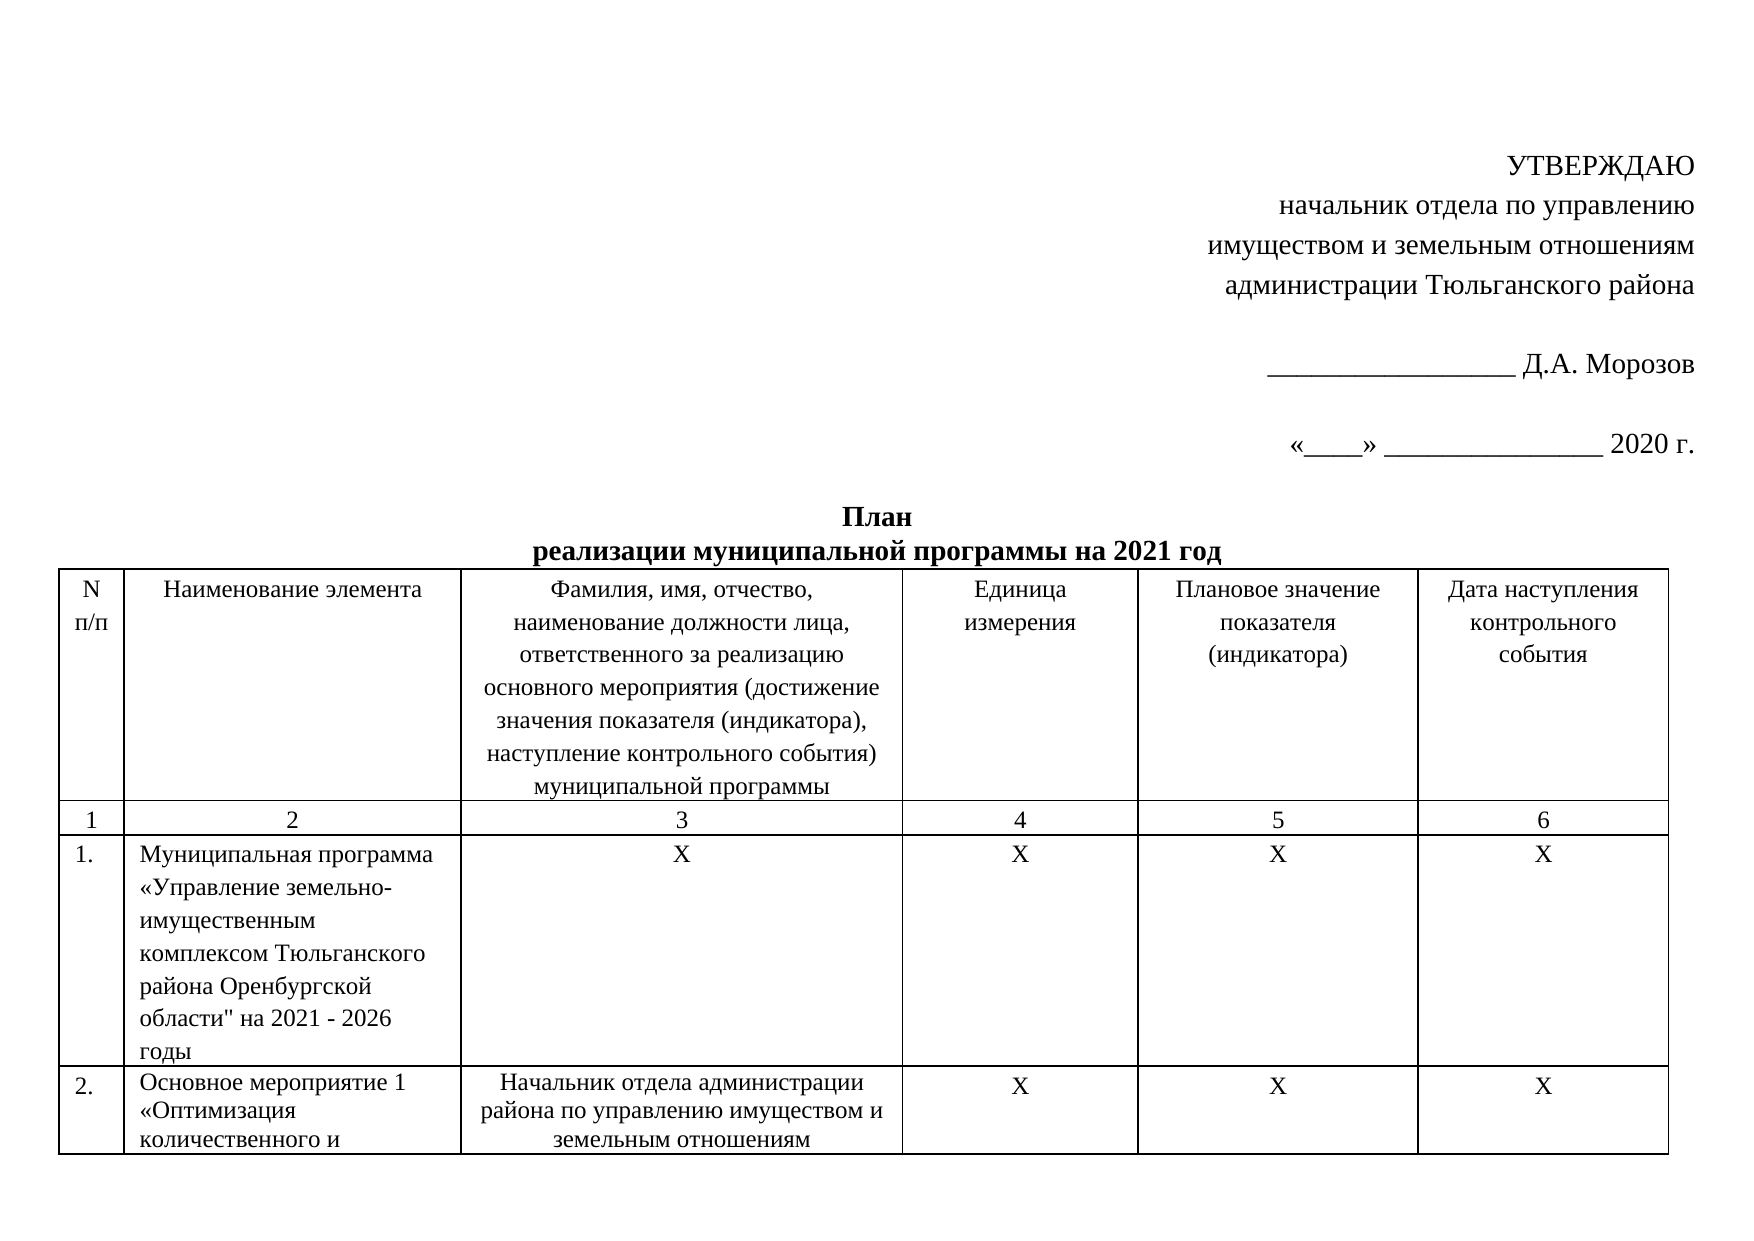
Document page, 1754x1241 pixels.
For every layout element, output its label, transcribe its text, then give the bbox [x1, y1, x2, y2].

table_cell Фамилия, имя, отчество, наименование должности лица, ответственного за реализацию основного мероприятия (достижение значения показателя (индикатора), наступление контрольного события) муниципальной программы [462, 570, 902, 799]
table_cell 3 [462, 801, 902, 834]
table_cell 1 [60, 801, 123, 834]
table_cell N п/п [60, 570, 123, 799]
table_cell 2 [125, 801, 460, 834]
table_cell X [1419, 1067, 1668, 1153]
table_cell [125, 1067, 460, 1153]
table_cell Муниципальная программа «Управление земельно-имущественным комплексом Тюльганского района Оренбургской области" на 2021 - 2026 годы [125, 836, 460, 1065]
table_cell Плановое значение показателя (индикатора) [1139, 570, 1417, 799]
table_cell Единица измерения [903, 570, 1137, 799]
text начальник отдела по управлению [59, 187, 1695, 221]
table_cell 6 [1419, 801, 1668, 834]
table_cell X [903, 1067, 1137, 1153]
table_cell 2. [60, 1067, 123, 1153]
table_cell X [462, 836, 902, 1065]
text _________________ Д.А. Морозов [59, 347, 1695, 380]
table_cell X [1419, 836, 1668, 1065]
text План [59, 499, 1695, 533]
text УТВЕРЖДАЮ [59, 148, 1695, 181]
table_cell X [1139, 1067, 1417, 1153]
text администрации Тюльганского района [59, 267, 1695, 301]
table_cell X [1139, 836, 1417, 1065]
text реализации муниципальной программы на 2021 год [59, 533, 1695, 567]
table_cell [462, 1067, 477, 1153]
table_cell X [903, 836, 1137, 1065]
text имуществом и земельным отношениям [59, 227, 1695, 261]
table_cell Наименование элемента [125, 570, 460, 799]
table_cell 5 [1139, 801, 1417, 834]
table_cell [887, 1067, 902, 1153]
text «____» _______________ 2020 г. [59, 426, 1695, 460]
table_cell Дата наступления контрольного события [1419, 570, 1668, 799]
table_cell 1. [60, 836, 123, 1065]
table_cell 4 [903, 801, 1137, 834]
